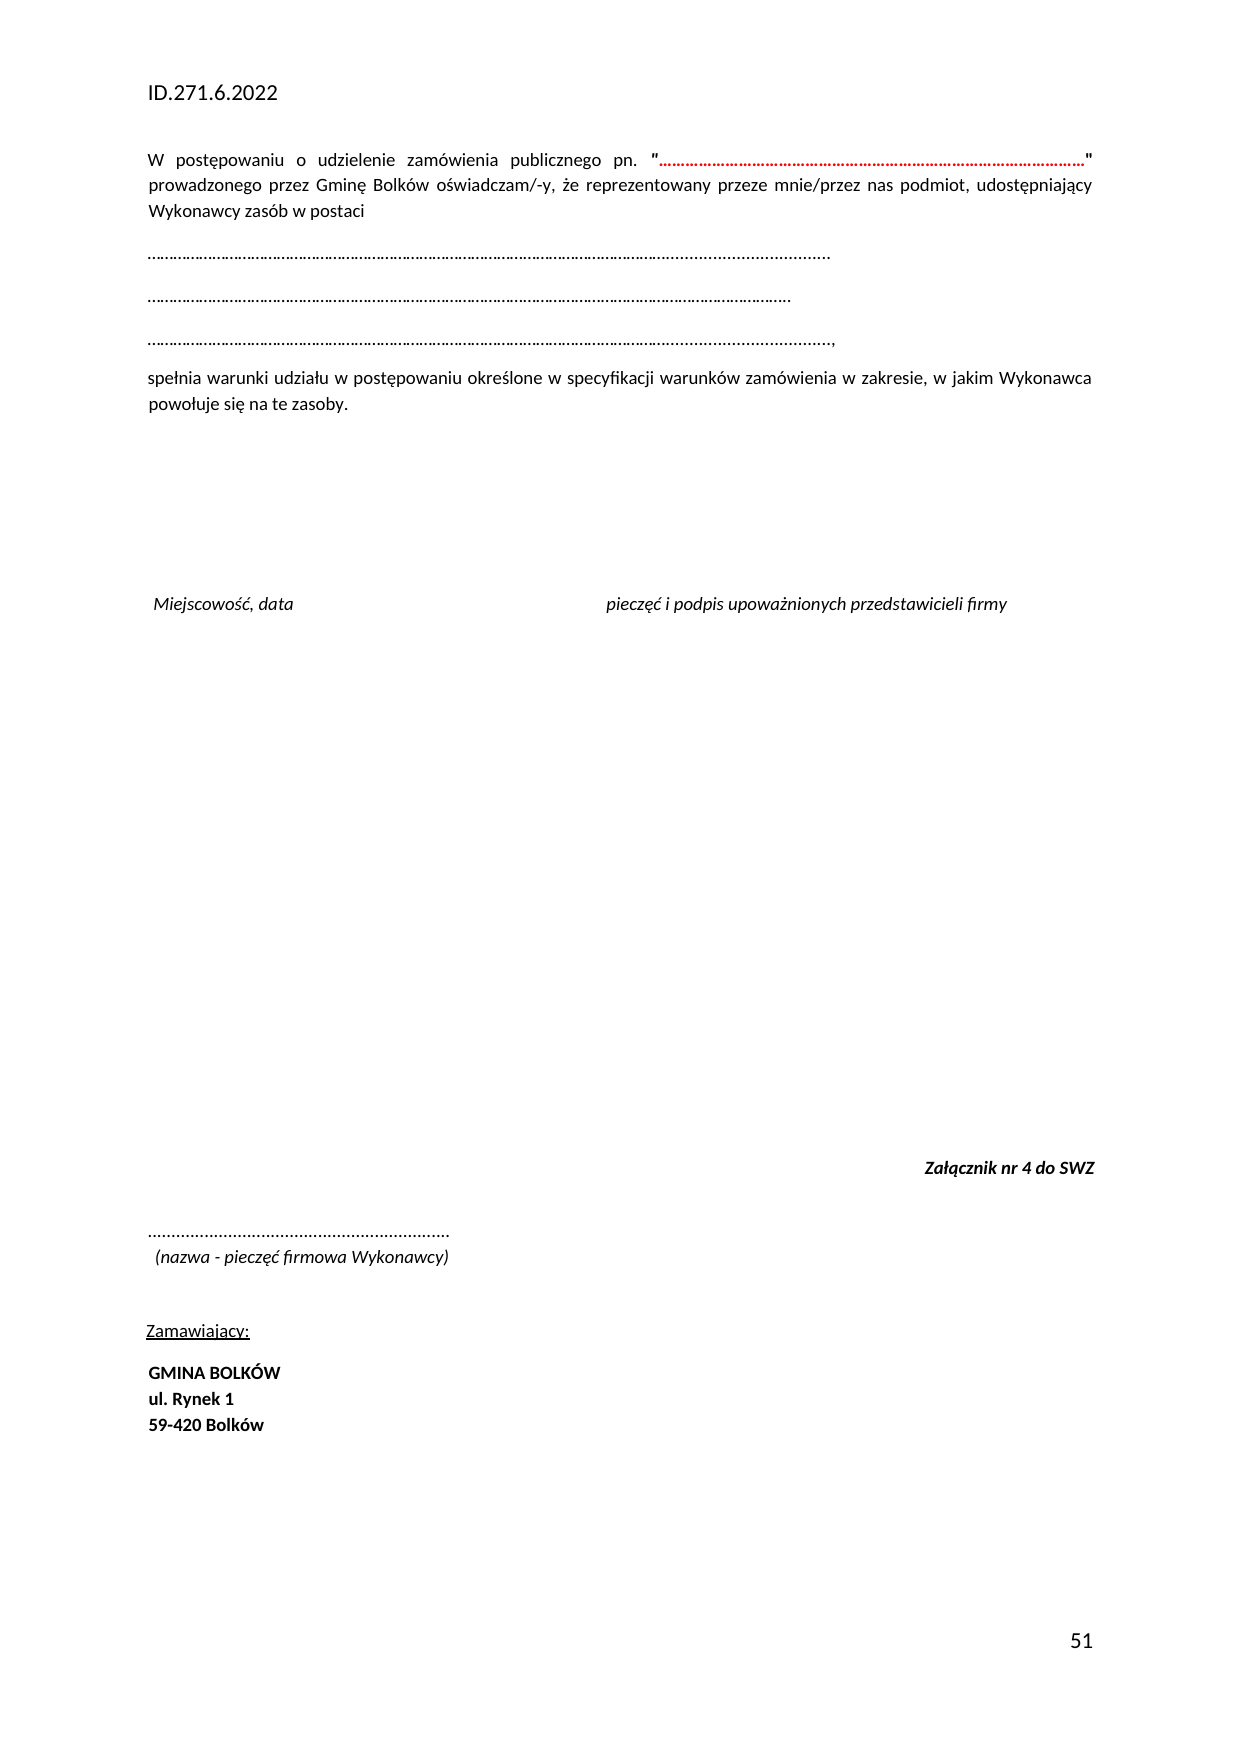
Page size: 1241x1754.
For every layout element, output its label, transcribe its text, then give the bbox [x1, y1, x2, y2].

text Załącznik nr 4 do SWZ [73, 1156, 1094, 1179]
text …………………………………………………………………………………………………………................................... [147, 241, 1093, 264]
text Miejscowość, data pieczęć i podpis upoważnionych przedstawicieli firmy [153, 592, 1120, 615]
text ................................................................ [147, 1219, 1093, 1242]
text ………………………………………………………………………………………………………………………………….. [147, 284, 1093, 307]
text spełnia warunki udziału w postępowaniu określone w specyfikacji warunków zamówienia w zakresie, w jakim Wykonawca powołuje się na te zasoby. [147, 367, 1093, 415]
text W postępowaniu o udzielenie zamówienia publicznego pn. "……………………………………………………………………………………" prowadzonego przez Gminę Bolków oświadczam/-y, że reprezentowany przeze mnie/przez nas podmiot, udostępniający Wykonawcy zasób w postaci [147, 148, 1093, 222]
text …………………………………………………………………………………………………………..................................., [147, 327, 1093, 350]
text 59-420 Bolków [148, 1413, 311, 1436]
text ul. Rynek 1 [148, 1387, 311, 1410]
text Zamawiający: [146, 1319, 1124, 1342]
text (nazwa - pieczęć firmowa Wykonawcy) [146, 1245, 1093, 1268]
text GMINA BOLKÓW [148, 1361, 1094, 1384]
